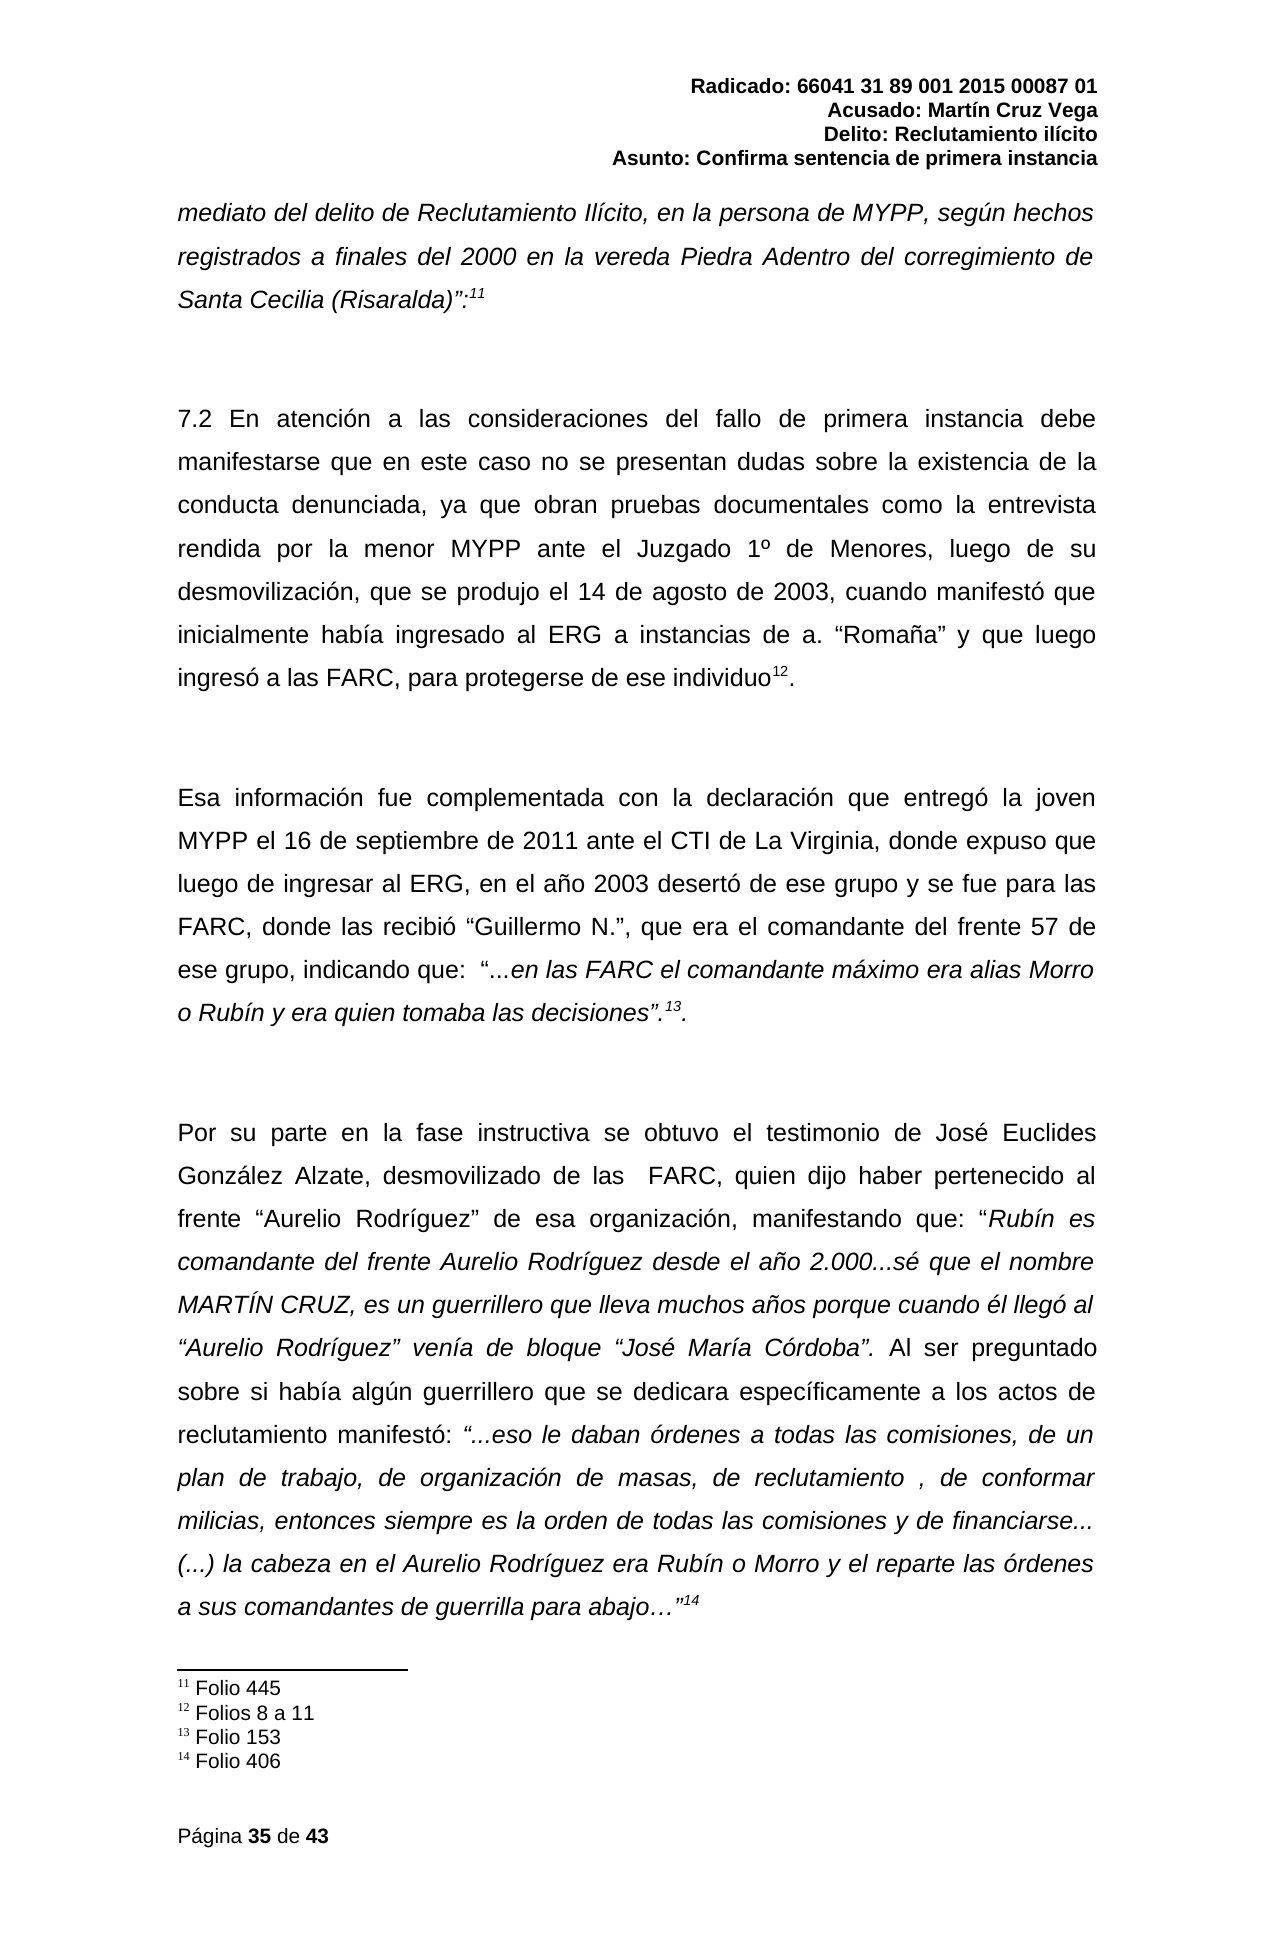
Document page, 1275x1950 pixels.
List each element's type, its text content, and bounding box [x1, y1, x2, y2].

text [177, 198, 1098, 313]
text Por su parte en la fase instructiva se obtuvo el testimonio de José Euclides González Alzate, desmovilizado de las FARC, quien dijo haber pertenecido al frente “Aurelio Rodríguez” de esa organización, manifestando que: “Rubín es comandante del frente Aurelio Rodríguez desde el año 2.000...sé que el nombre MARTÍN CRUZ, es un guerrillero que lleva muchos años porque cuando él llegó al “Aurelio Rodríguez” venía de bloque “José María Córdoba”. Al ser preguntado sobre si había algún guerrillero que se dedicara específicamente a los actos de reclutamiento manifestó: “...eso le daban órdenes a todas las comisiones, de un plan de trabajo, de organización de masas, de reclutamiento , de conformar milicias, entonces siempre es la orden de todas las comisiones y de financiarse... (...) la cabeza en el Aurelio Rodríguez era Rubín o Morro y el reparte las órdenes a sus comandantes de guerrilla para abajo…” [177, 1118, 1098, 1621]
text Esa información fue complementada con la declaración que entregó la joven MYPP el 16 de septiembre de 2011 ante el CTI de La Virginia, donde expuso que luego de ingresar al ERG, en el año 2003 desertó de ese grupo y se fue para las FARC, donde las recibió “Guillermo N.”, que era el comandante del frente 57 de ese grupo, indicando que: “...en las FARC el comandante máximo era alias Morro o Rubín y era quien tomaba las decisiones”.. [177, 783, 1098, 1027]
text 7.2 En atención a las consideraciones del fallo de primera instancia debe manifestarse que en este caso no se presentan dudas sobre la existencia de la conducta denunciada, ya que obran pruebas documentales como la entrevista rendida por la menor MYPP ante el Juzgado 1º de Menores, luego de su desmovilización, que se produjo el 14 de agosto de 2003, cuando manifestó que inicialmente había ingresado al ERG a instancias de a. “Romaña” y que luego ingresó a las FARC, para protegerse de ese individuo. [177, 404, 1098, 692]
